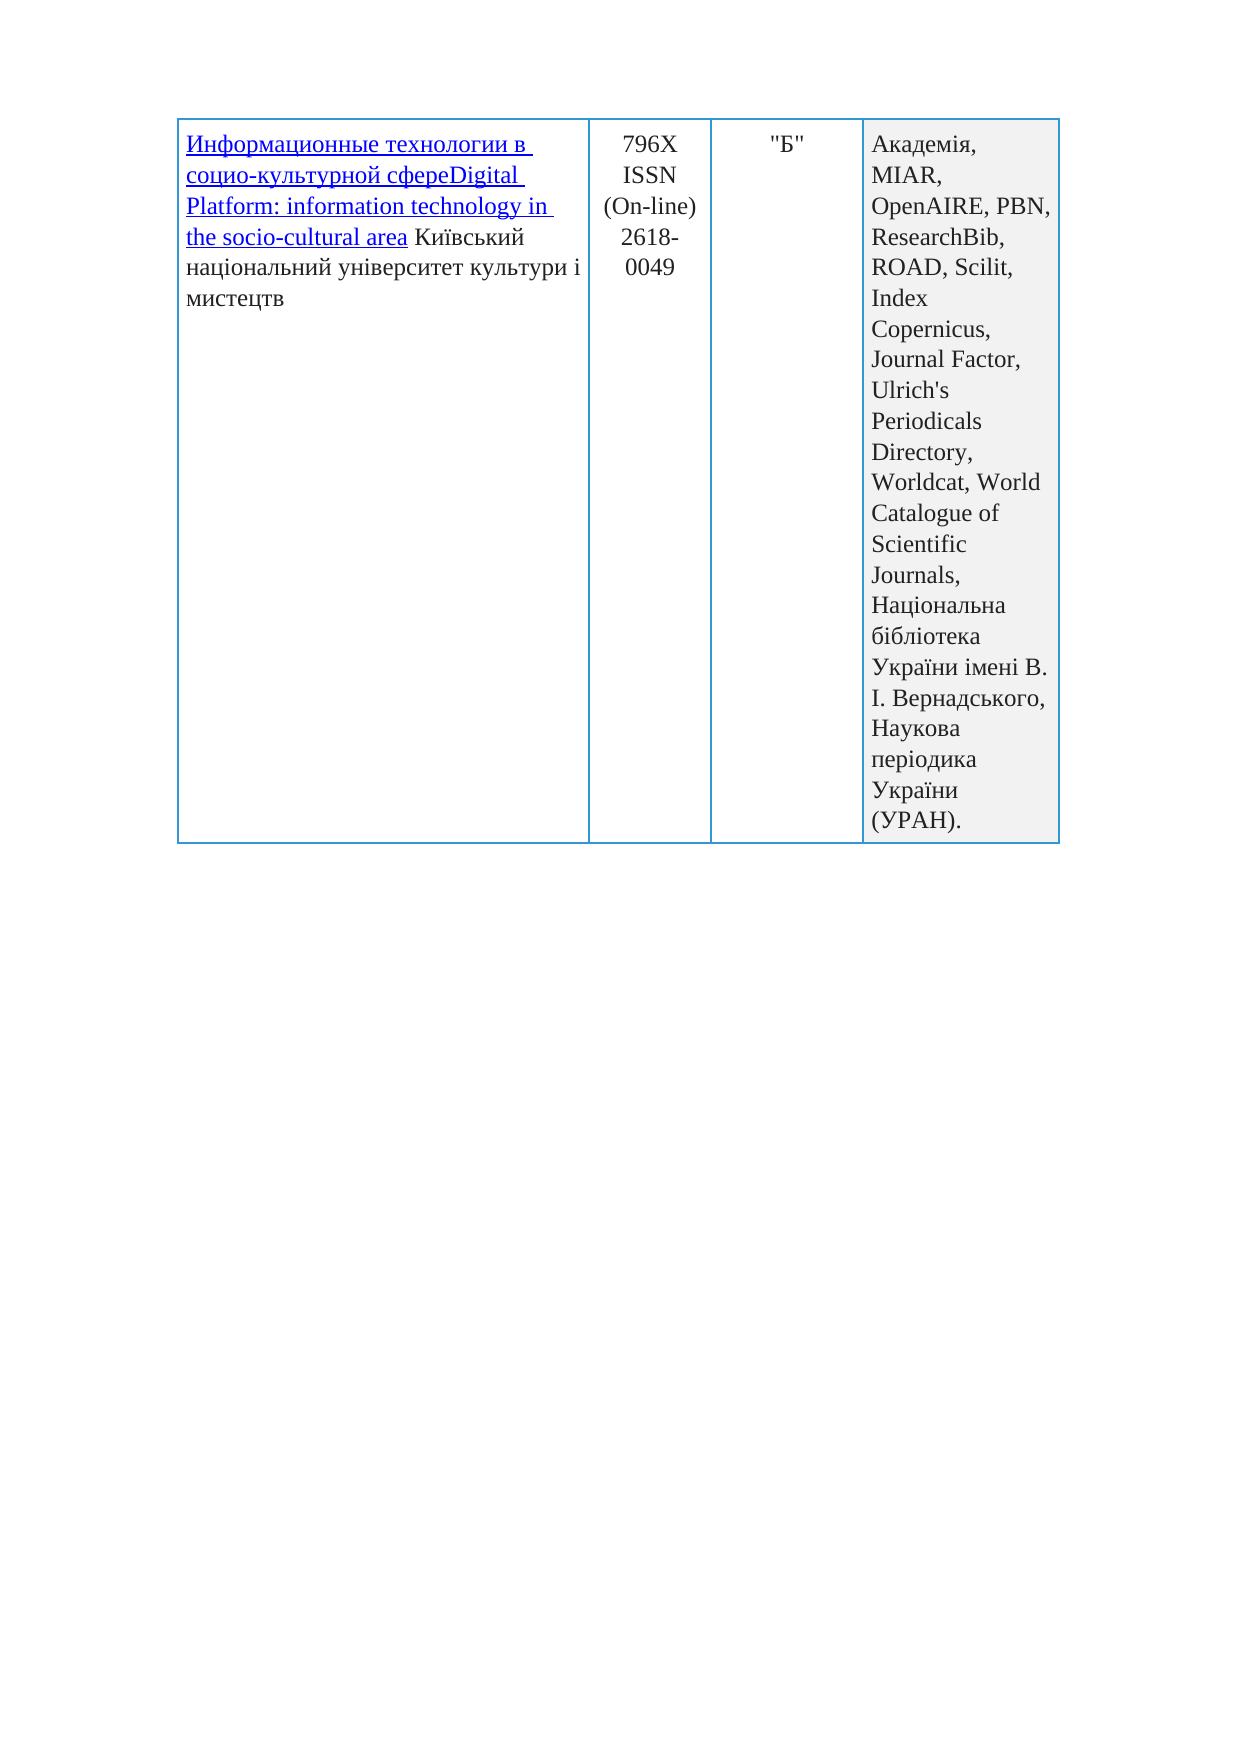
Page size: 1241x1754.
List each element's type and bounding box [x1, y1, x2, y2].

table_cell [712, 120, 862, 842]
table_cell [179, 120, 588, 842]
table_cell [864, 120, 1058, 842]
table_cell [590, 120, 710, 842]
